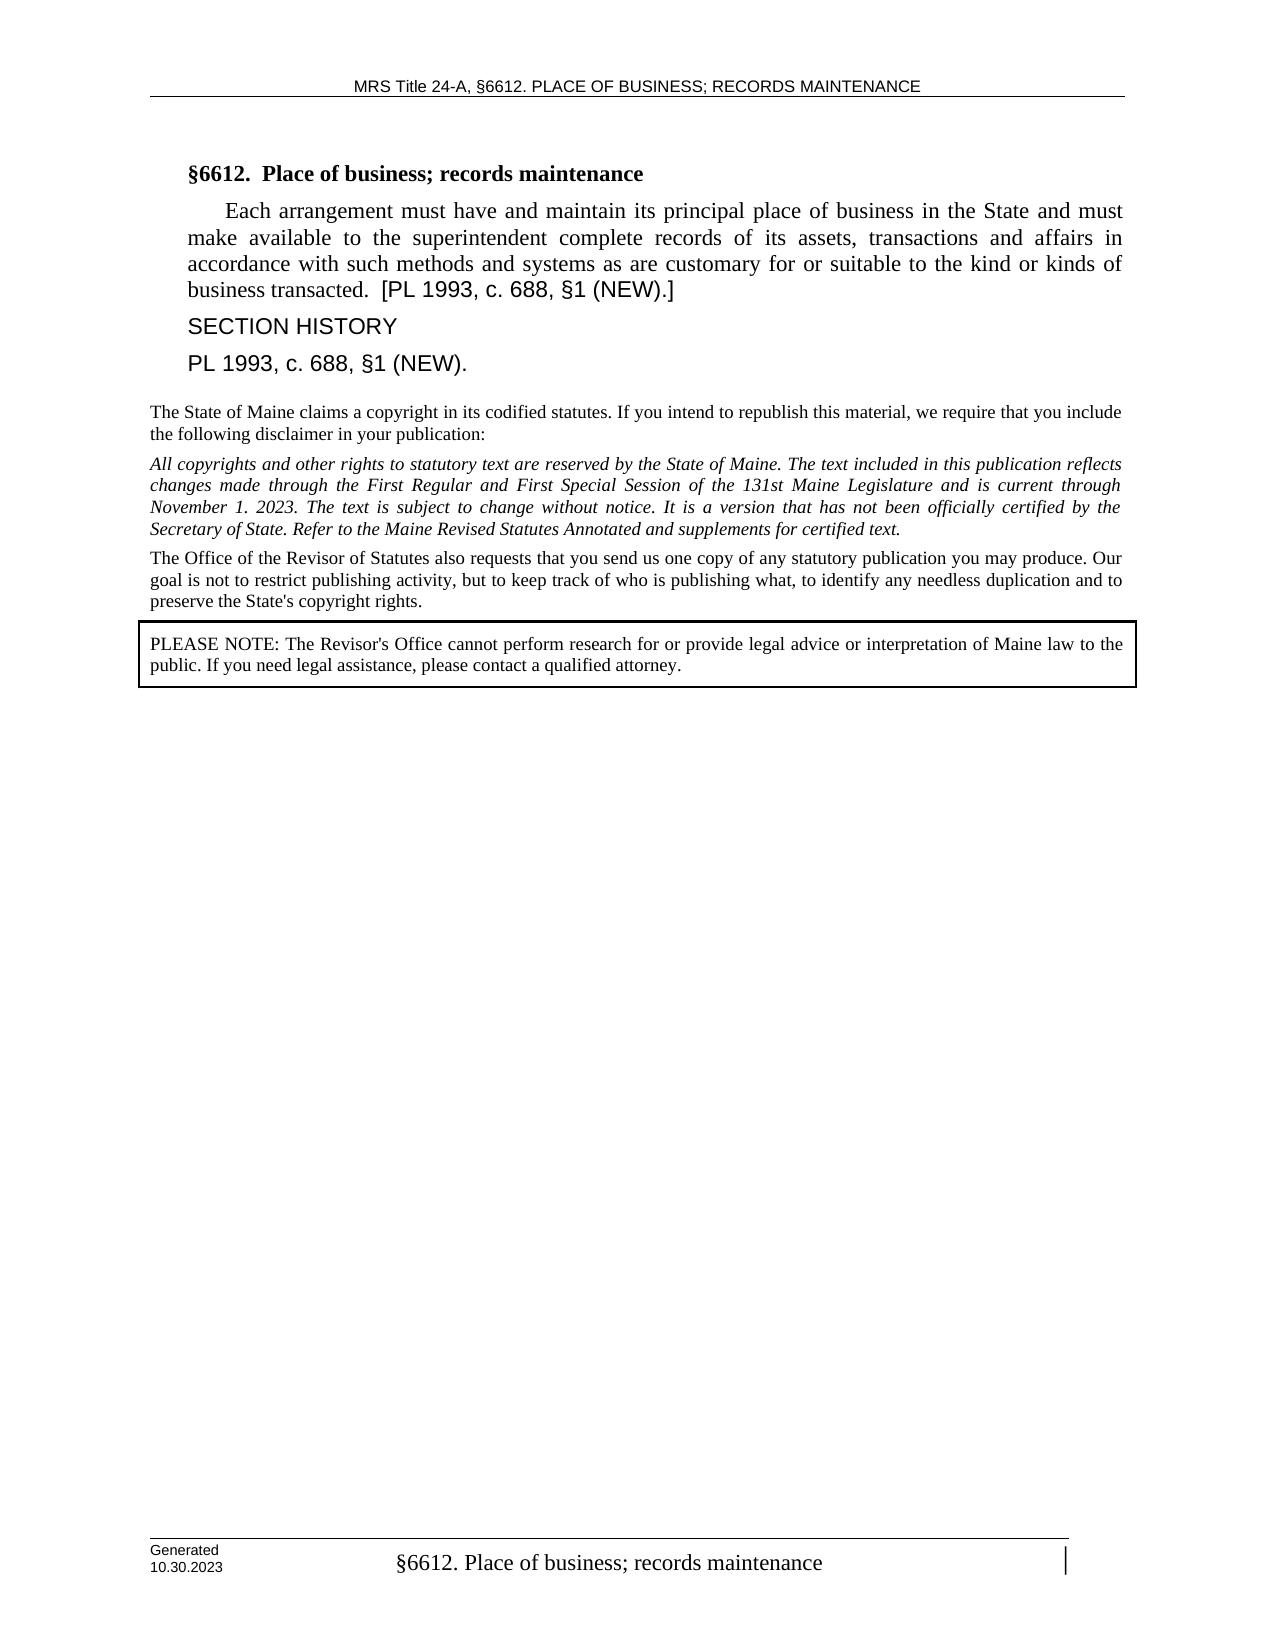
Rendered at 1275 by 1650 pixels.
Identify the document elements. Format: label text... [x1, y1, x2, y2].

text All copyrights and other rights to statutory text are reserved by the State of Maine. The text included in this publication reflects changes made through the First Regular and First Special Session of the 131st Maine Legislature and is current through November 1. 2023 . The text is subject to change without notice. It is a version that has not been officially certified by the Secretary of State. Refer to the Maine Revised Statutes Annotated and supplements for certified text. [150, 453, 1125, 539]
text The State of Maine claims a copyright in its codified statutes. If you intend to republish this material, we require that you include the following disclaimer in your publication: [150, 401, 1125, 444]
text PLEASE NOTE: The Revisor's Office cannot perform research for or provide legal advice or interpretation of Maine law to the public. If you need legal assistance, please contact a qualified attorney. [140, 623, 1135, 686]
text SECTION HISTORY [187, 313, 1125, 339]
text Each arrangement must have and maintain its principal place of business in the State and must make available to the superintendent complete records of its assets, transactions and affairs in accordance with such methods and systems as are customary for or suitable to the kind or kinds of business transacted. [PL 1993, c. 688, §1 (NEW).] [187, 197, 1125, 303]
text §6612. Place of business; records maintenance [187, 160, 1125, 187]
text The Office of the Revisor of Statutes also requests that you send us one copy of any statutory publication you may produce. Our goal is not to restrict publishing activity, but to keep track of who is publishing what, to identify any needless duplication and to preserve the State's copyright rights. [150, 547, 1125, 612]
text PL 1993, c. 688, §1 (NEW). [187, 350, 1125, 376]
